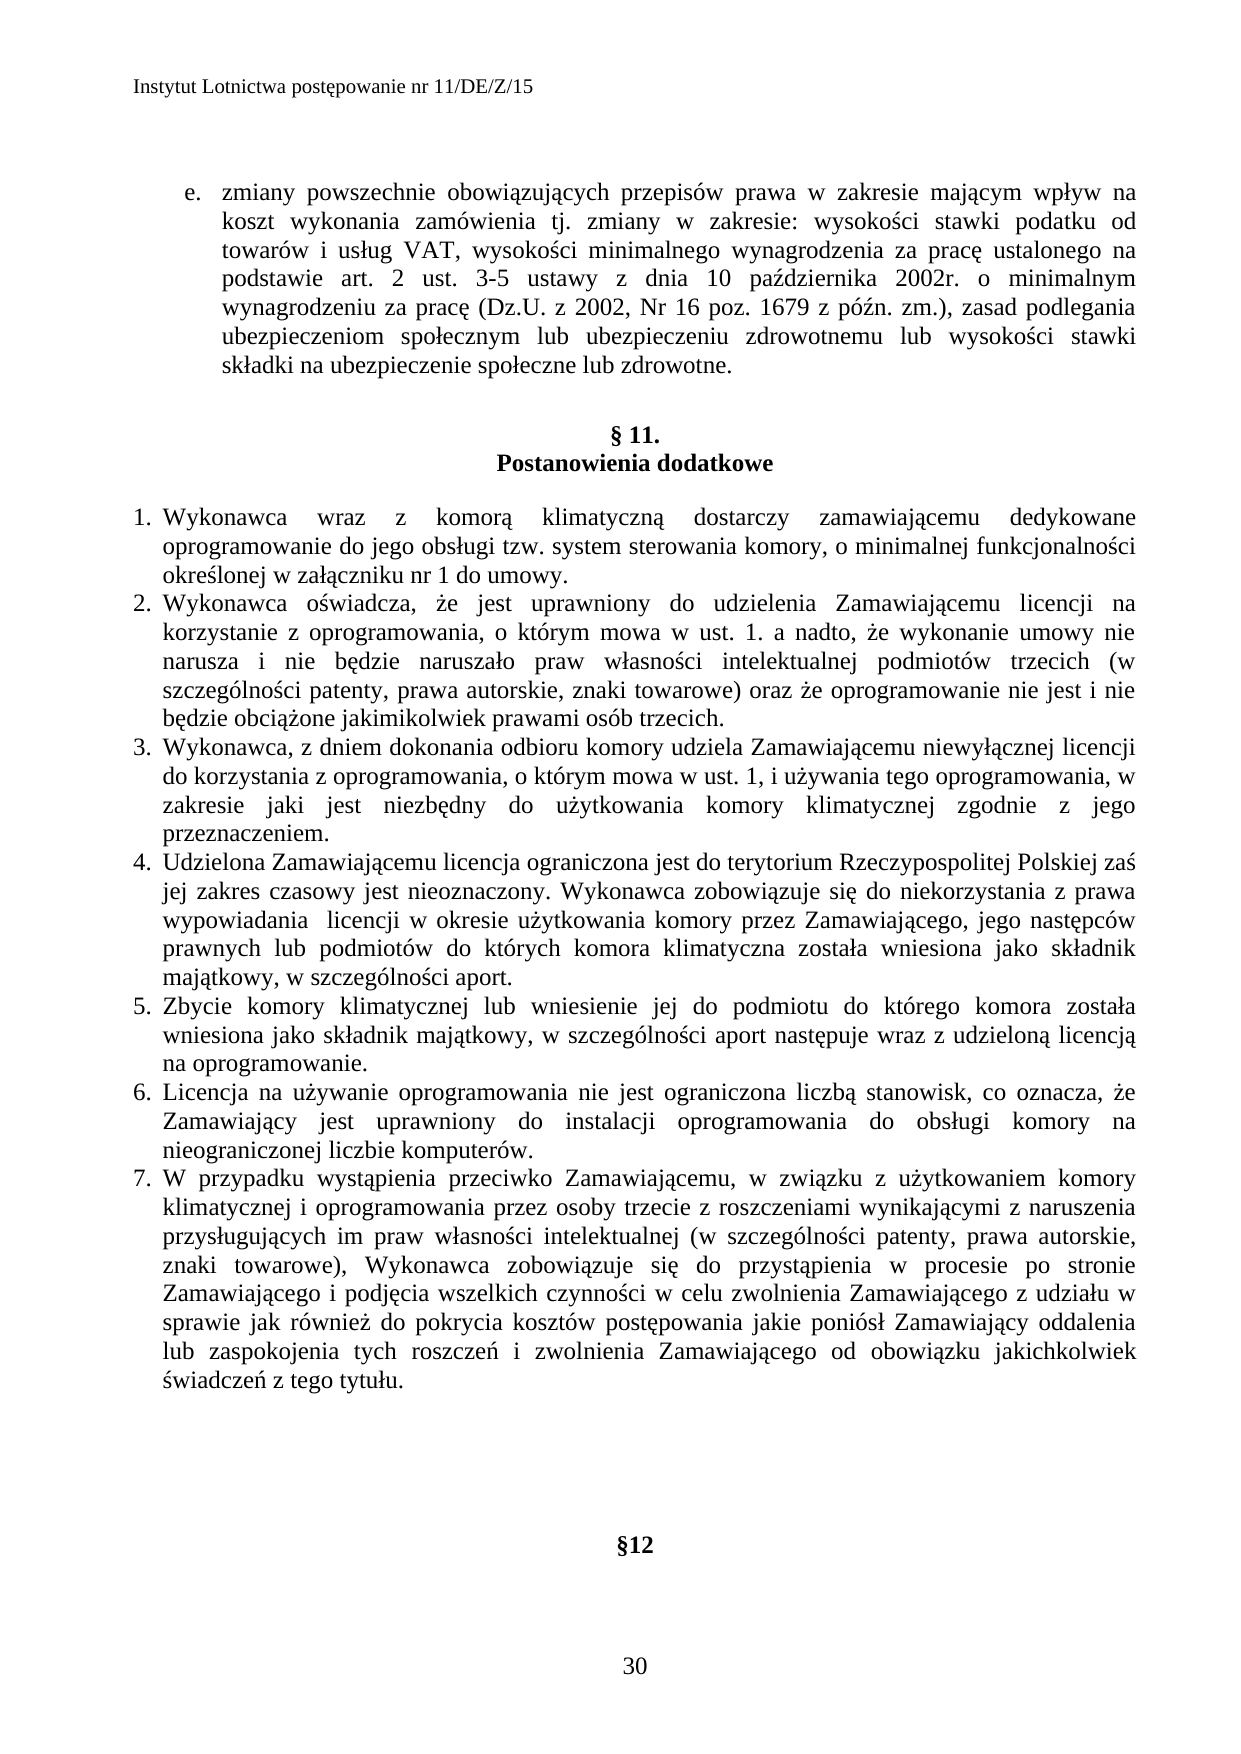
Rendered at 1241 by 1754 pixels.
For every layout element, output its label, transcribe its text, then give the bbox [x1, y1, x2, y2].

list Wykonawca oświadcza, że jest uprawniony do udzielenia Zamawiającemu licencji na korzystanie z oprogramowania, o którym mowa w ust. 1. a nadto, że wykonanie umowy nie narusza i nie będzie naruszało praw własności intelektualnej podmiotów trzecich (w szczególności patenty, prawa autorskie, znaki towarowe) oraz że oprogramowanie nie jest i nie będzie obciążone jakimikolwiek prawami osób trzecich. [133, 588, 1137, 732]
text Postanowienia dodatkowe [133, 448, 1137, 477]
list zmiany powszechnie obowiązujących przepisów prawa w zakresie mającym wpływ na koszt wykonania zamówienia tj. zmiany w zakresie: wysokości stawki podatku od towarów i usług VAT, wysokości minimalnego wynagrodzenia za pracę ustalonego na podstawie art. 2 ust. 3-5 ustawy z dnia 10 października 2002r. o minimalnym wynagrodzeniu za pracę (Dz.U. z 2002, Nr 16 poz. 1679 z późn. zm.), zasad podlegania ubezpieczeniom społecznym lub ubezpieczeniu zdrowotnemu lub wysokości stawki składki na ubezpieczenie społeczne lub zdrowotne. [184, 177, 1137, 378]
list Zbycie komory klimatycznej lub wniesienie jej do podmiotu do którego komora została wniesiona jako składnik majątkowy, w szczególności aport następuje wraz z udzieloną licencją na oprogramowanie. [133, 991, 1137, 1077]
list Wykonawca wraz z komorą klimatyczną dostarczy zamawiającemu dedykowane oprogramowanie do jego obsługi tzw. system sterowania komory, o minimalnej funkcjonalności określonej w załączniku nr 1 do umowy. [133, 502, 1137, 588]
text § 11. [133, 420, 1137, 448]
list W przypadku wystąpienia przeciwko Zamawiającemu, w związku z użytkowaniem komory klimatycznej i oprogramowania przez osoby trzecie z roszczeniami wynikającymi z naruszenia przysługujących im praw własności intelektualnej (w szczególności patenty, prawa autorskie, znaki towarowe), Wykonawca zobowiązuje się do przystąpienia w procesie po stronie Zamawiającego i podjęcia wszelkich czynności w celu zwolnienia Zamawiającego z udziału w sprawie jak również do pokrycia kosztów postępowania jakie poniósł Zamawiający oddalenia lub zaspokojenia tych roszczeń i zwolnienia Zamawiającego od obowiązku jakichkolwiek świadczeń z tego tytułu. [133, 1163, 1137, 1393]
text §12 [133, 1530, 1137, 1558]
list Wykonawca, z dniem dokonania odbioru komory udziela Zamawiającemu niewyłącznej licencji do korzystania z oprogramowania, o którym mowa w ust. 1, i używania tego oprogramowania, w zakresie jaki jest niezbędny do użytkowania komory klimatycznej zgodnie z jego przeznaczeniem. [133, 732, 1137, 847]
list Udzielona Zamawiającemu licencja ograniczona jest do terytorium Rzeczypospolitej Polskiej zaś jej zakres czasowy jest nieoznaczony. Wykonawca zobowiązuje się do niekorzystania z prawa wypowiadania licencji w okresie użytkowania komory przez Zamawiającego, jego następców prawnych lub podmiotów do których komora klimatyczna została wniesiona jako składnik majątkowy, w szczególności aport. [133, 847, 1137, 991]
list Licencja na używanie oprogramowania nie jest ograniczona liczbą stanowisk, co oznacza, że Zamawiający jest uprawniony do instalacji oprogramowania do obsługi komory na nieograniczonej liczbie komputerów. [133, 1077, 1137, 1163]
